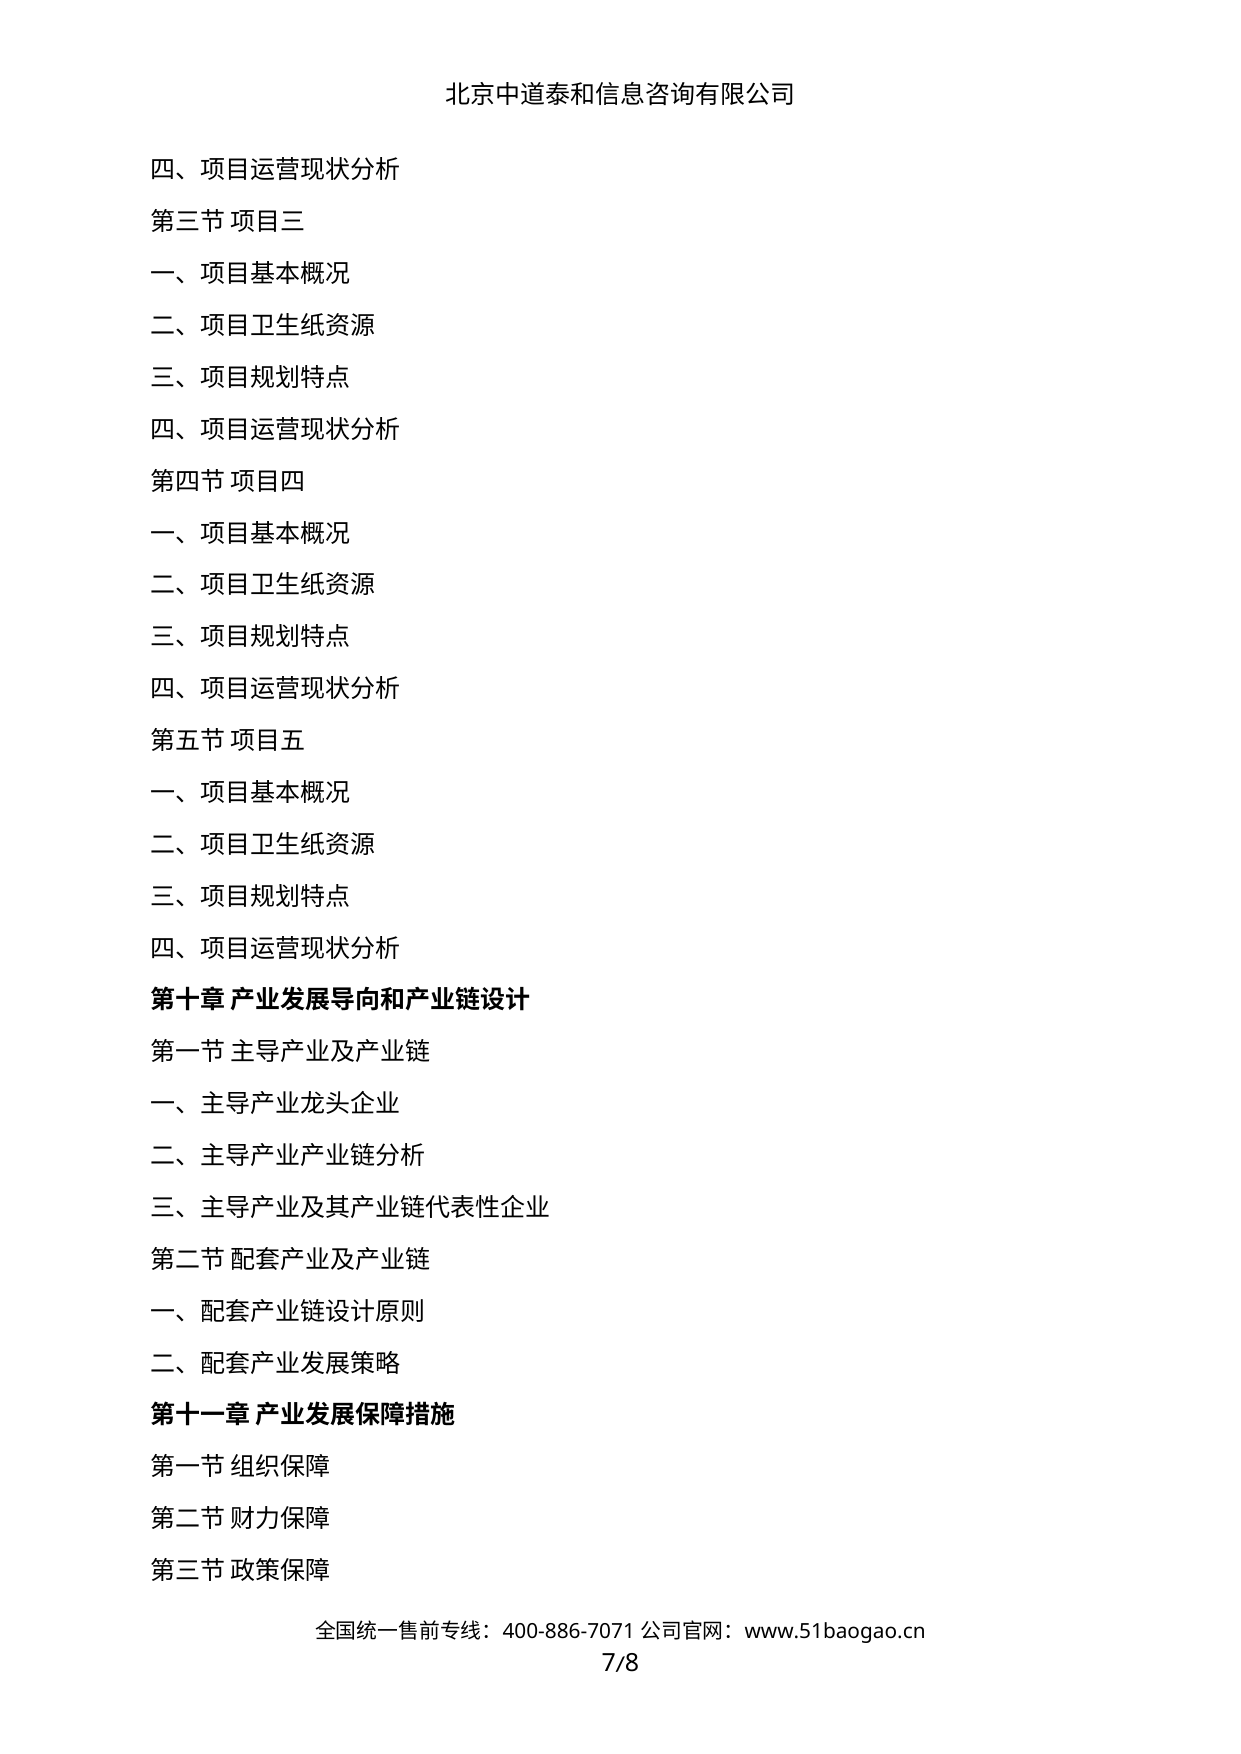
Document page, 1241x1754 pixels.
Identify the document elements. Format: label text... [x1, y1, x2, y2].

text 二、项目卫生纸资源 [150, 565, 1090, 601]
text 四、项目运营现状分析 [150, 669, 1090, 705]
text 三、项目规划特点 [150, 357, 1090, 394]
text 第三节 项目三 [150, 202, 1090, 238]
text 二、项目卫生纸资源 [150, 306, 1090, 342]
text 三、项目规划特点 [150, 617, 1090, 653]
text 第五节 项目五 [150, 721, 1090, 757]
text 二、配套产业发展策略 [150, 1343, 1090, 1379]
text 三、主导产业及其产业链代表性企业 [150, 1187, 1090, 1224]
text 第十章 产业发展导向和产业链设计 [150, 980, 1090, 1016]
text 第一节 组织保障 [150, 1447, 1090, 1483]
text 二、项目卫生纸资源 [150, 824, 1090, 861]
text 一、项目基本概况 [150, 513, 1090, 549]
text 三、项目规划特点 [150, 876, 1090, 912]
text 四、项目运营现状分析 [150, 928, 1090, 964]
text 一、配套产业链设计原则 [150, 1291, 1090, 1327]
text 第十一章 产业发展保障措施 [150, 1395, 1090, 1431]
text 四、项目运营现状分析 [150, 409, 1090, 446]
text 第四节 项目四 [150, 461, 1090, 497]
text 一、项目基本概况 [150, 254, 1090, 290]
text 二、主导产业产业链分析 [150, 1136, 1090, 1172]
text 第二节 财力保障 [150, 1499, 1090, 1535]
text 第二节 配套产业及产业链 [150, 1239, 1090, 1276]
text 第三节 政策保障 [150, 1551, 1090, 1587]
text 第一节 主导产业及产业链 [150, 1032, 1090, 1068]
text 一、主导产业龙头企业 [150, 1084, 1090, 1120]
text 一、项目基本概况 [150, 772, 1090, 809]
text 四、项目运营现状分析 [150, 150, 1090, 186]
